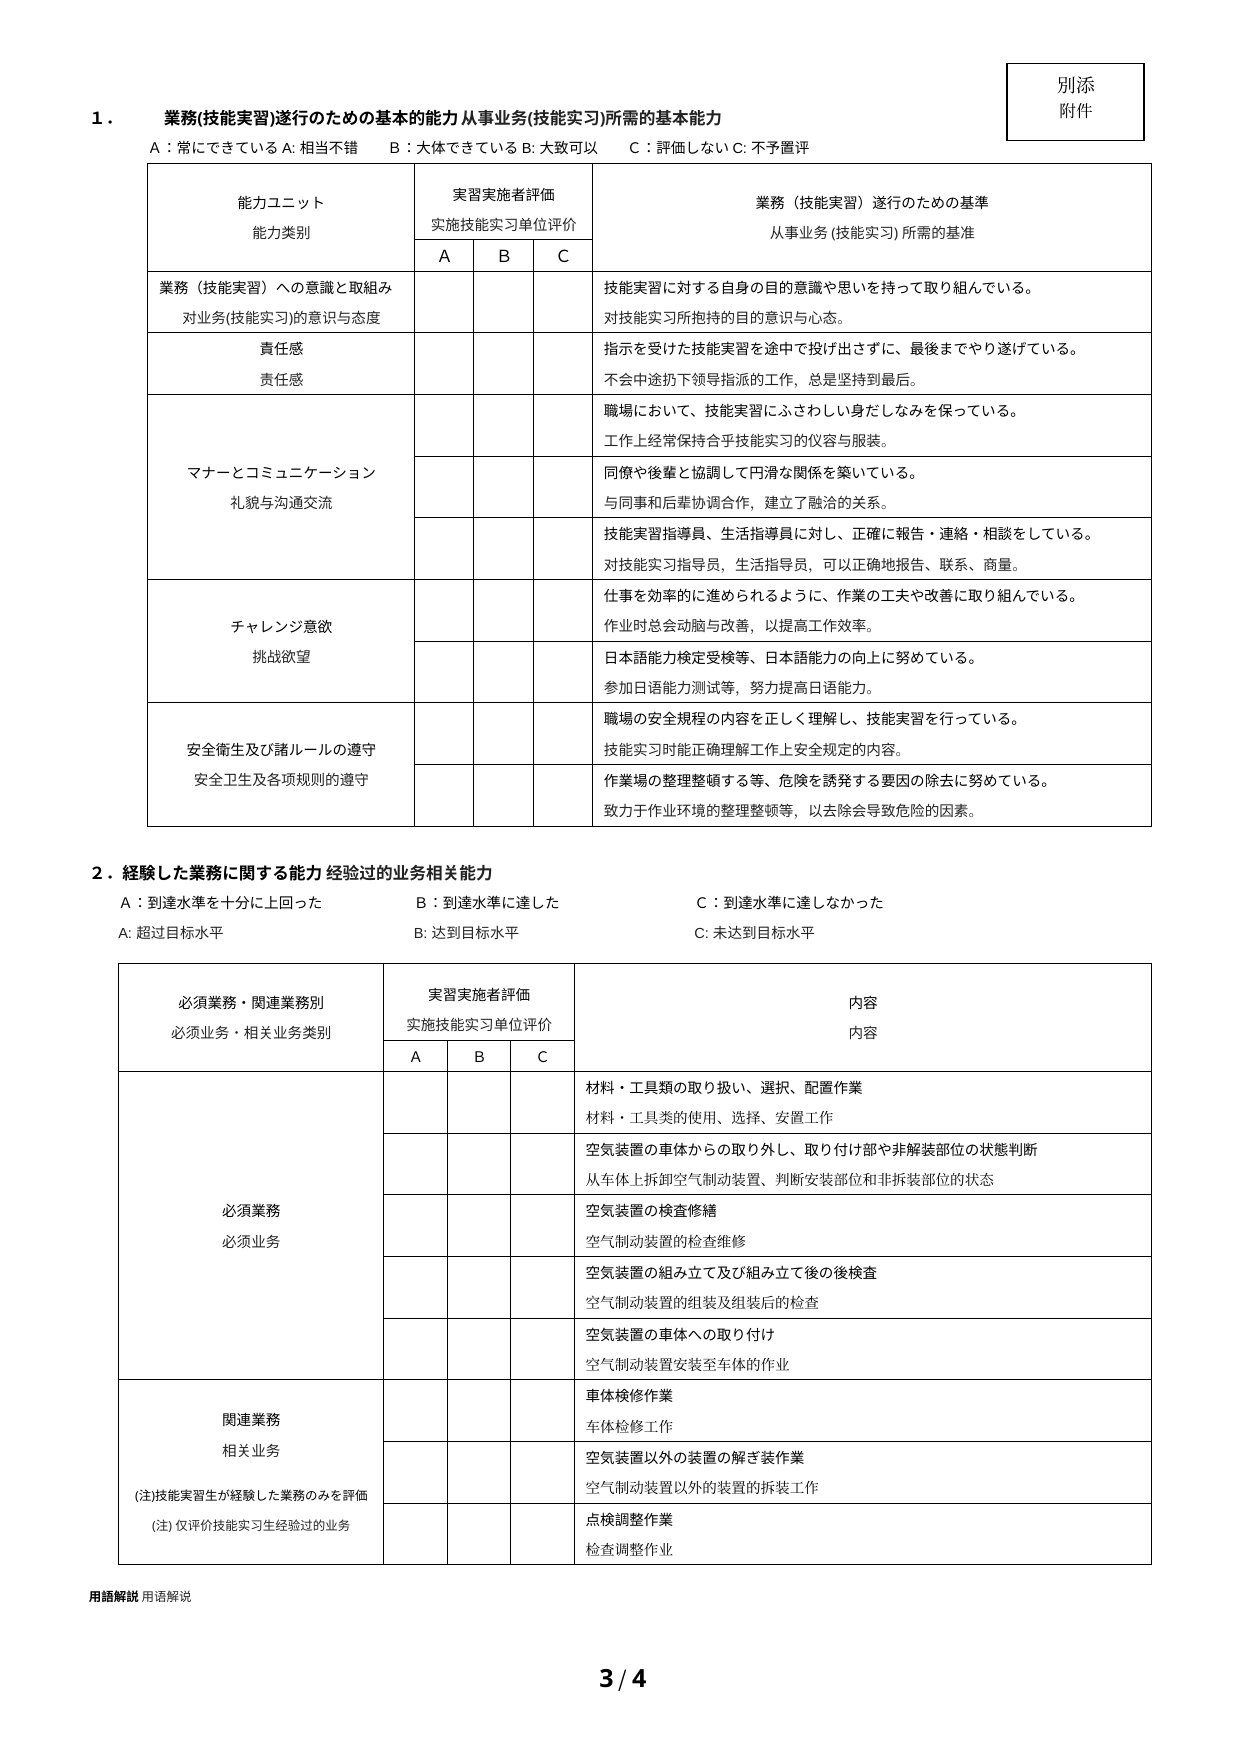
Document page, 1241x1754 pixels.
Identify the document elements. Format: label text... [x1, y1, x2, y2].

table_header 実習実施者評価 实施技能实习单位评价 [415, 164, 592, 239]
table_cell [534, 518, 592, 579]
table_cell [474, 765, 533, 826]
table_cell [511, 1072, 574, 1133]
table_cell 車体検修作業 车体检修工作 [575, 1380, 1151, 1441]
table_cell [511, 1442, 574, 1503]
table_cell [384, 1257, 447, 1318]
table_cell 指示を受けた技能実習を途中で投げ出さずに、最後までやり遂げている。 不会中途扔下领导指派的工作，总是坚持到最后。 [593, 333, 1151, 394]
table_cell 空気装置の車体からの取り外し、取り付け部や非解装部位の状態判断 从车体上拆卸空气制动装置、判断安装部位和非拆装部位的状态 [575, 1134, 1151, 1194]
table_cell [448, 1072, 510, 1133]
table_cell [511, 1257, 574, 1318]
text Ａ：到達水準を十分に上回った Ｂ：到達水準に達した Ｃ：到達水準に達しなかった [118, 887, 1152, 917]
table_cell 作業場の整理整頓する等、危険を誘発する要因の除去に努めている。 致力于作业环境的整理整顿等，以去除会导致危险的因素。 [593, 765, 1151, 826]
table_cell [534, 642, 592, 702]
table_header 業務（技能実習）遂行のための基準 从事业务 (技能实习) 所需的基准 [593, 164, 1151, 271]
table_cell [534, 395, 592, 456]
table_cell 必須業務 必须业务 [119, 1072, 383, 1379]
table_cell [474, 518, 533, 579]
table_cell [448, 1134, 510, 1194]
table_cell [415, 395, 473, 456]
table_cell [474, 642, 533, 702]
table_cell 技能実習に対する自身の目的意識や思いを持って取り組んでいる。 对技能实习所抱持的目的意识与心态。 [593, 272, 1151, 332]
table_cell [474, 333, 533, 394]
text 用語解説 用语解说 [89, 1581, 1152, 1611]
table_cell [534, 457, 592, 517]
table_cell 関連業務 相关业务 (注)技能実習生が経験した業務のみを評価 (注) 仅评价技能实习生经验过的业务 [119, 1380, 383, 1564]
table_cell Ｃ [534, 240, 592, 271]
table_cell [448, 1195, 510, 1256]
table_cell [511, 1195, 574, 1256]
table_cell 材料・工具類の取り扱い、選択、配置作業 材料・工具类的使用、选择、安置工作 [575, 1072, 1151, 1133]
table_cell Ａ [384, 1041, 447, 1071]
table_cell 空気装置の車体への取り付け 空气制动装置安装至车体的作业 [575, 1319, 1151, 1379]
table_cell Ａ [415, 240, 473, 271]
table_cell [448, 1504, 510, 1564]
table_cell 空気装置の組み立て及び組み立て後の後検査 空气制动装置的组装及组装后的检查 [575, 1257, 1151, 1318]
table_cell 空気装置の検査修繕 空气制动装置的检查维修 [575, 1195, 1151, 1256]
table_cell [384, 1504, 447, 1564]
table_header 内容 内容 [575, 964, 1151, 1071]
text A: 超过目标水平 B: 达到目标水平 C: 未达到目标水平 [118, 917, 1152, 948]
table_cell [511, 1380, 574, 1441]
list 業務(技能実習)遂行のための基本的能力 从事业务(技能实习)所需的基本能力 [89, 102, 1006, 132]
table_cell [511, 1504, 574, 1564]
table_cell [384, 1380, 447, 1441]
table_cell [415, 333, 473, 394]
table_cell 業務（技能実習）への意識と取組み 对业务(技能实习)的意识与态度 [148, 272, 414, 332]
table_cell マナーとコミュニケーション 礼貌与沟通交流 [148, 395, 414, 579]
table_cell [415, 272, 473, 332]
table_cell [415, 642, 473, 702]
table_cell [534, 765, 592, 826]
table_cell 技能実習指導員、生活指導員に対し、正確に報告・連絡・相談をしている。 对技能实习指导员，生活指导员，可以正确地报告、联系、商量。 [593, 518, 1151, 579]
text ２．経験した業務に関する能力 经验过的业务相关能力 [89, 857, 1152, 887]
table_cell [384, 1442, 447, 1503]
table_header 必須業務・関連業務別 必须业务・相关业务类别 [119, 964, 383, 1071]
table_cell 同僚や後輩と協調して円滑な関係を築いている。 与同事和后辈协调合作，建立了融洽的关系。 [593, 457, 1151, 517]
table_cell 安全衛生及び諸ルールの遵守 安全卫生及各项规则的遵守 [148, 703, 414, 826]
table_cell 職場において、技能実習にふさわしい身だしなみを保っている。 工作上经常保持合乎技能实习的仪容与服装。 [593, 395, 1151, 456]
table_cell 点検調整作業 检查调整作业 [575, 1504, 1151, 1564]
table_cell [534, 703, 592, 764]
table_cell [384, 1195, 447, 1256]
table_cell 空気装置以外の装置の解ぎ装作業 空气制动装置以外的装置的拆装工作 [575, 1442, 1151, 1503]
table_cell [474, 272, 533, 332]
table_cell [534, 333, 592, 394]
table_cell [474, 580, 533, 641]
table_cell [384, 1072, 447, 1133]
table_cell チャレンジ意欲 挑战欲望 [148, 580, 414, 702]
table_cell [415, 518, 473, 579]
table_cell [448, 1319, 510, 1379]
table_cell 職場の安全規程の内容を正しく理解し、技能実習を行っている。 技能实习时能正确理解工作上安全规定的内容。 [593, 703, 1151, 764]
table_cell 仕事を効率的に進められるように、作業の工夫や改善に取り組んでいる。 作业时总会动脑与改善，以提高工作效率。 [593, 580, 1151, 641]
table_cell [415, 703, 473, 764]
table_cell [448, 1257, 510, 1318]
table_cell [448, 1380, 510, 1441]
table_cell [415, 765, 473, 826]
table_cell [384, 1319, 447, 1379]
table_cell [448, 1442, 510, 1503]
table_cell Ｂ [448, 1041, 510, 1071]
table_cell [534, 272, 592, 332]
table_header 実習実施者評価 实施技能实习单位评价 [384, 964, 574, 1040]
table_cell [415, 580, 473, 641]
table_cell [474, 703, 533, 764]
table_cell [511, 1134, 574, 1194]
table_cell Ｃ [511, 1041, 574, 1071]
table_cell [415, 457, 473, 517]
table_cell 日本語能力検定受検等、日本語能力の向上に努めている。 参加日语能力测试等，努力提高日语能力。 [593, 642, 1151, 702]
table_header 能力ユニット 能力类别 [148, 164, 414, 271]
table_cell 責任感 责任感 [148, 333, 414, 394]
table_cell [384, 1134, 447, 1194]
table_cell Ｂ [474, 240, 533, 271]
table_cell [511, 1319, 574, 1379]
text Ａ：常にできている A: 相当不错 Ｂ：大体できている B: 大致可以 Ｃ：評価しない C: 不予置评 [118, 132, 1152, 162]
table_cell [474, 457, 533, 517]
table_cell [474, 395, 533, 456]
table_cell [534, 580, 592, 641]
